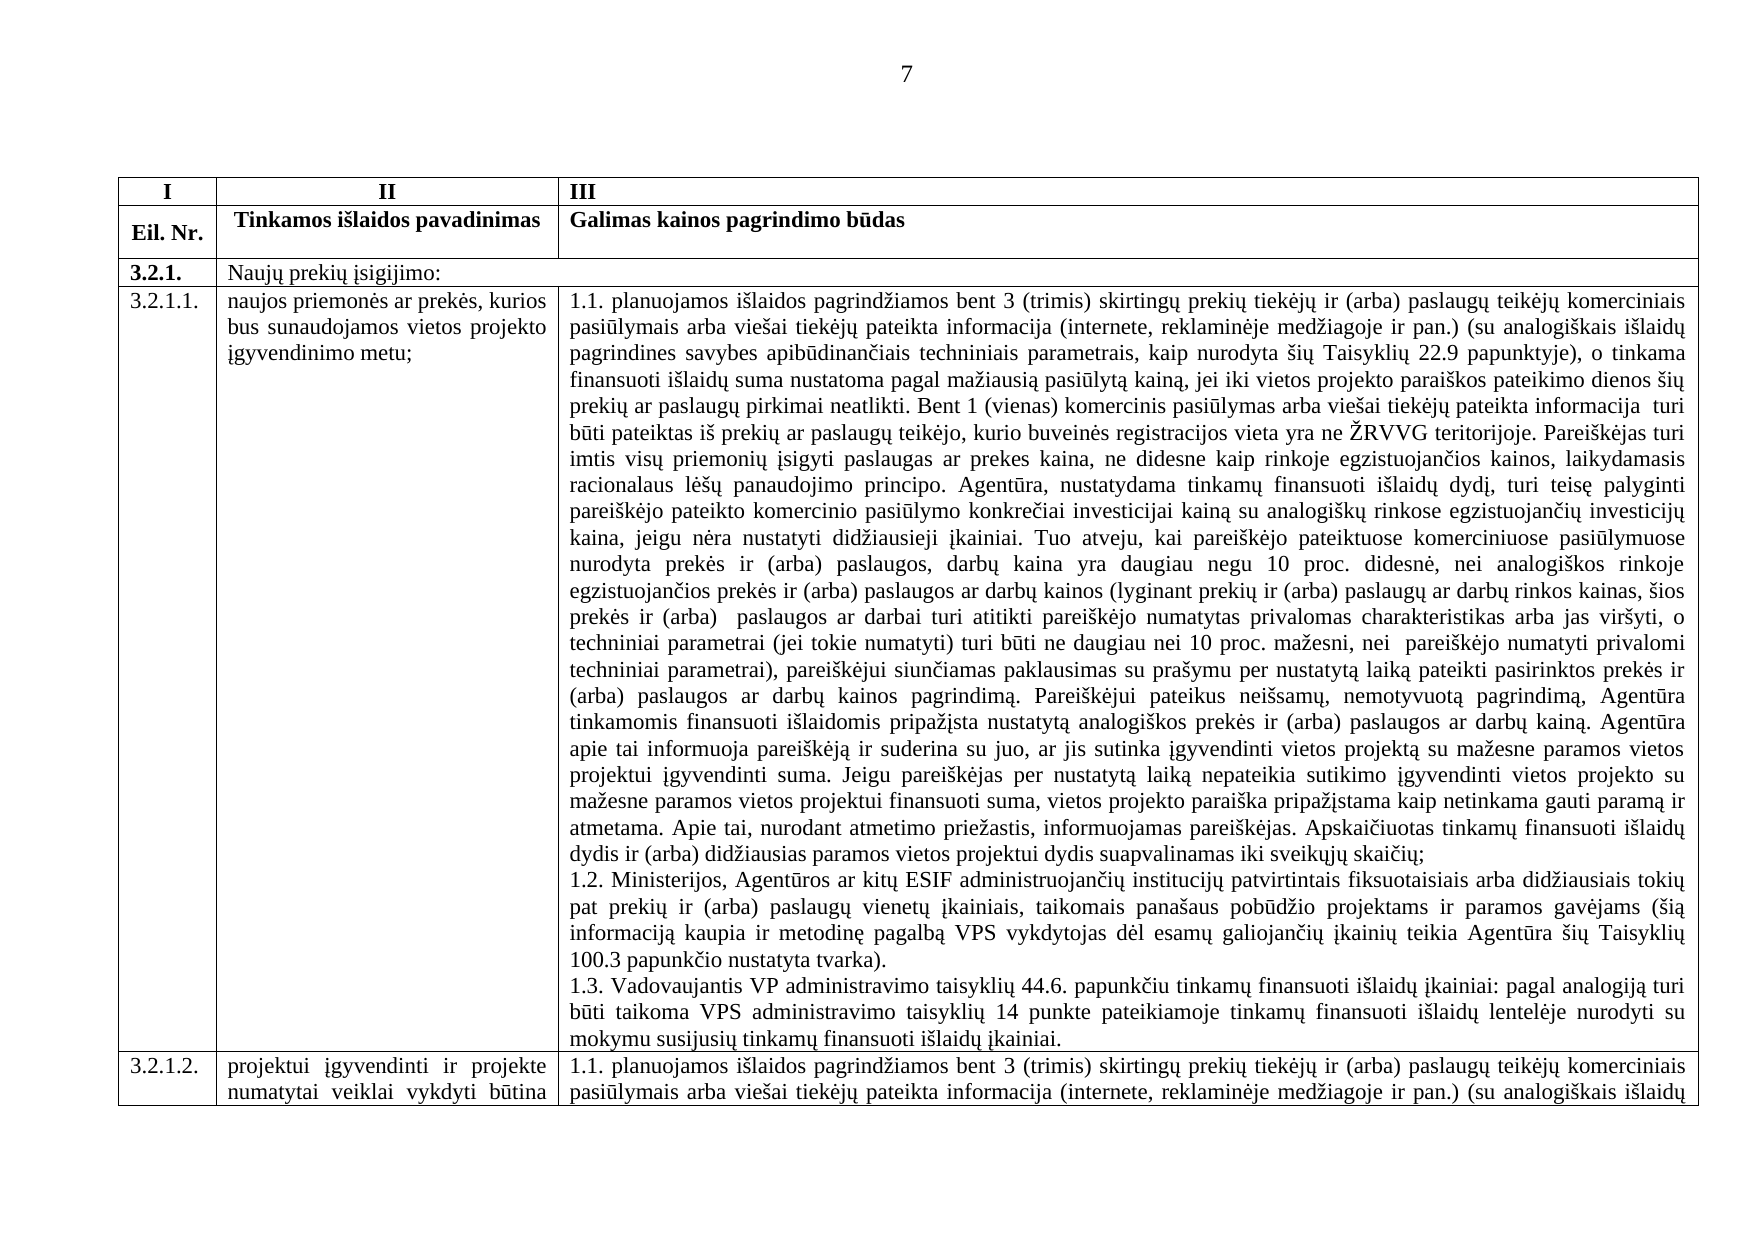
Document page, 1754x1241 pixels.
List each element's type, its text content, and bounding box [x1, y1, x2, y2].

table_cell Galimas kainos pagrindimo būdas [559, 206, 1698, 258]
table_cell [559, 287, 1698, 1051]
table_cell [217, 1052, 558, 1105]
table_cell naujos priemonės ar prekės, kurios bus sunaudojamos vietos projekto įgyvendinimo metu; [217, 287, 558, 1051]
table_cell III [559, 178, 1698, 204]
table_cell 3.2.1. [119, 259, 216, 286]
table_cell I [119, 178, 216, 204]
table_cell Eil. Nr. [119, 206, 216, 258]
table_cell Naujų prekių įsigijimo: [217, 259, 1698, 286]
table_cell Tinkamos išlaidos pavadinimas [217, 206, 558, 258]
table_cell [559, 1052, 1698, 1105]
table_cell 3.2.1.1. [119, 287, 216, 1051]
table_cell 3.2.1.2. [119, 1052, 216, 1105]
table_cell II [217, 178, 558, 204]
